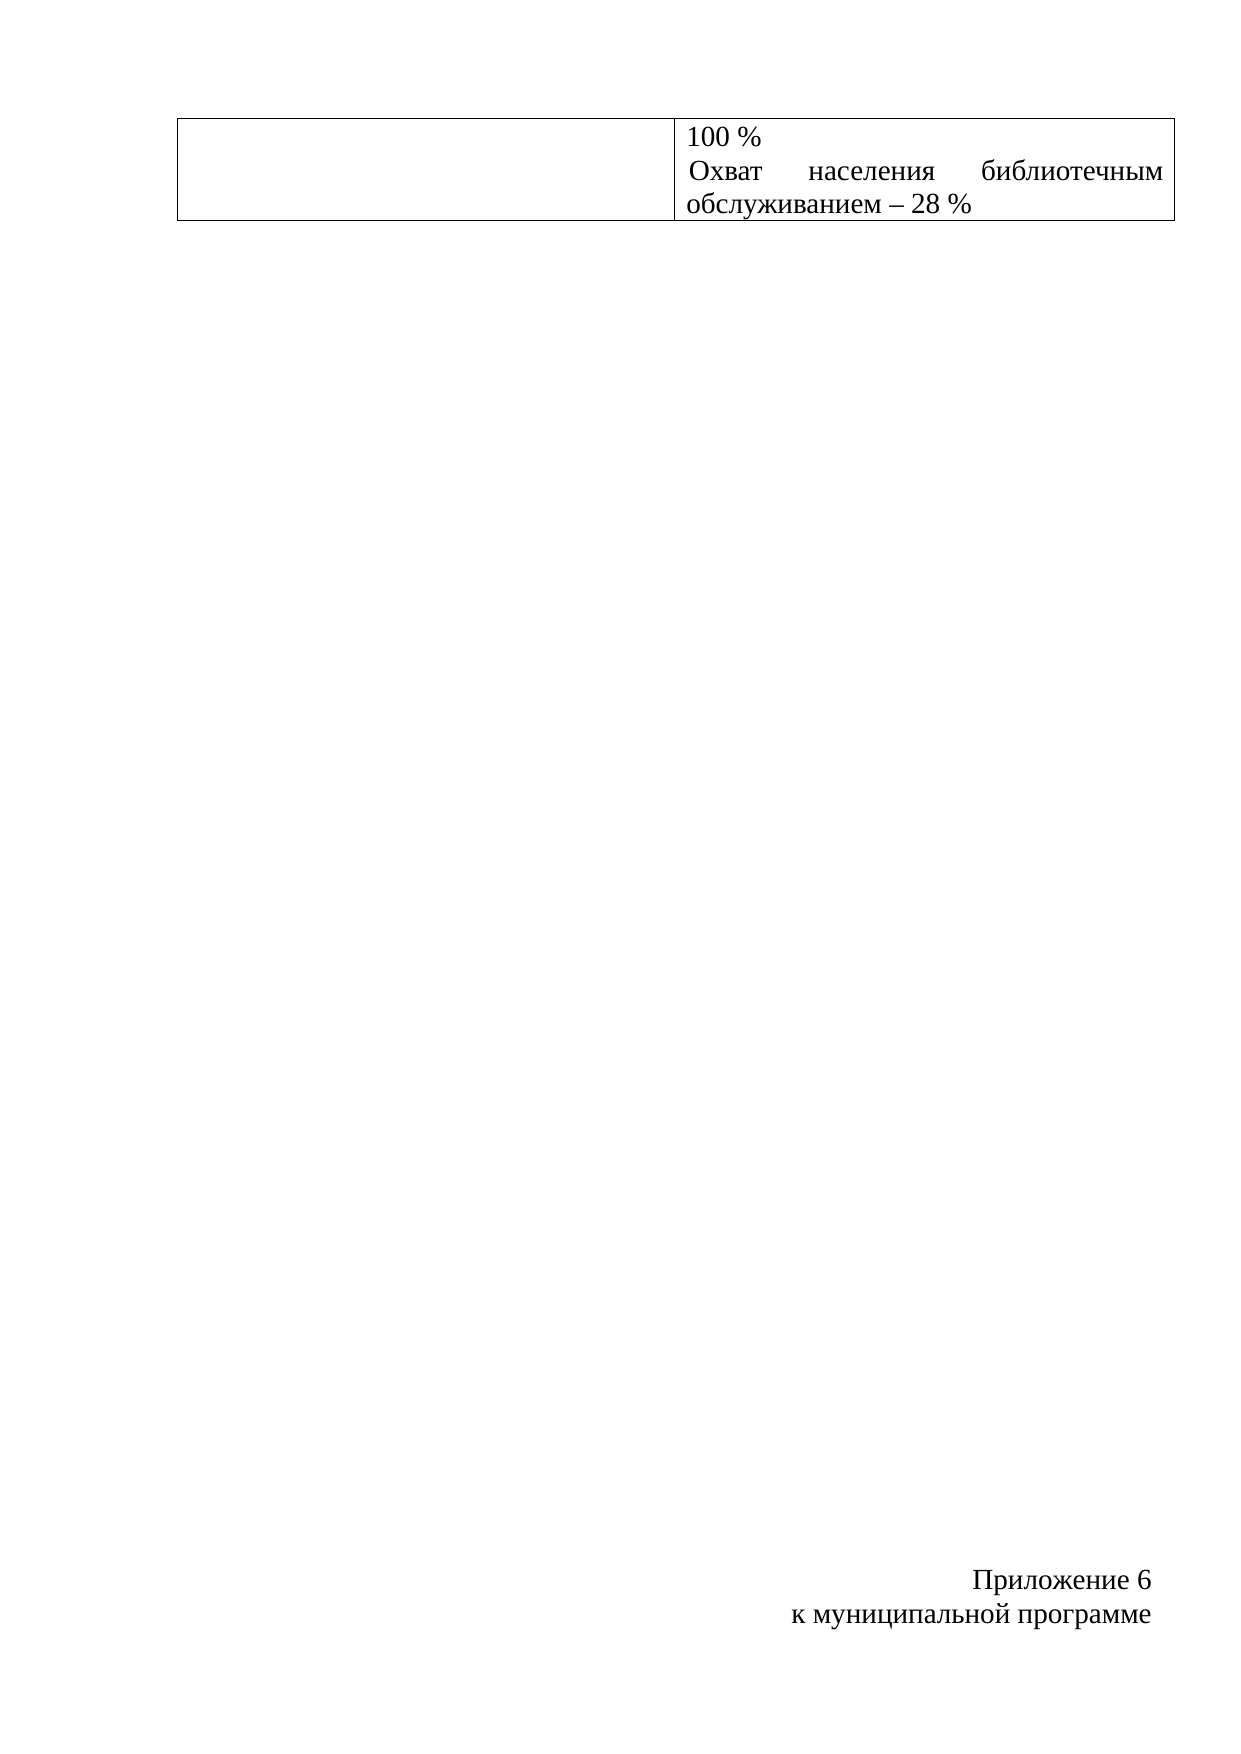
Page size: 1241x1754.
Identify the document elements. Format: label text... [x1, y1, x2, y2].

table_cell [675, 119, 1174, 220]
text к муниципальной программе [177, 1596, 1152, 1629]
text Приложение 6 [177, 1562, 1152, 1596]
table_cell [178, 119, 674, 220]
